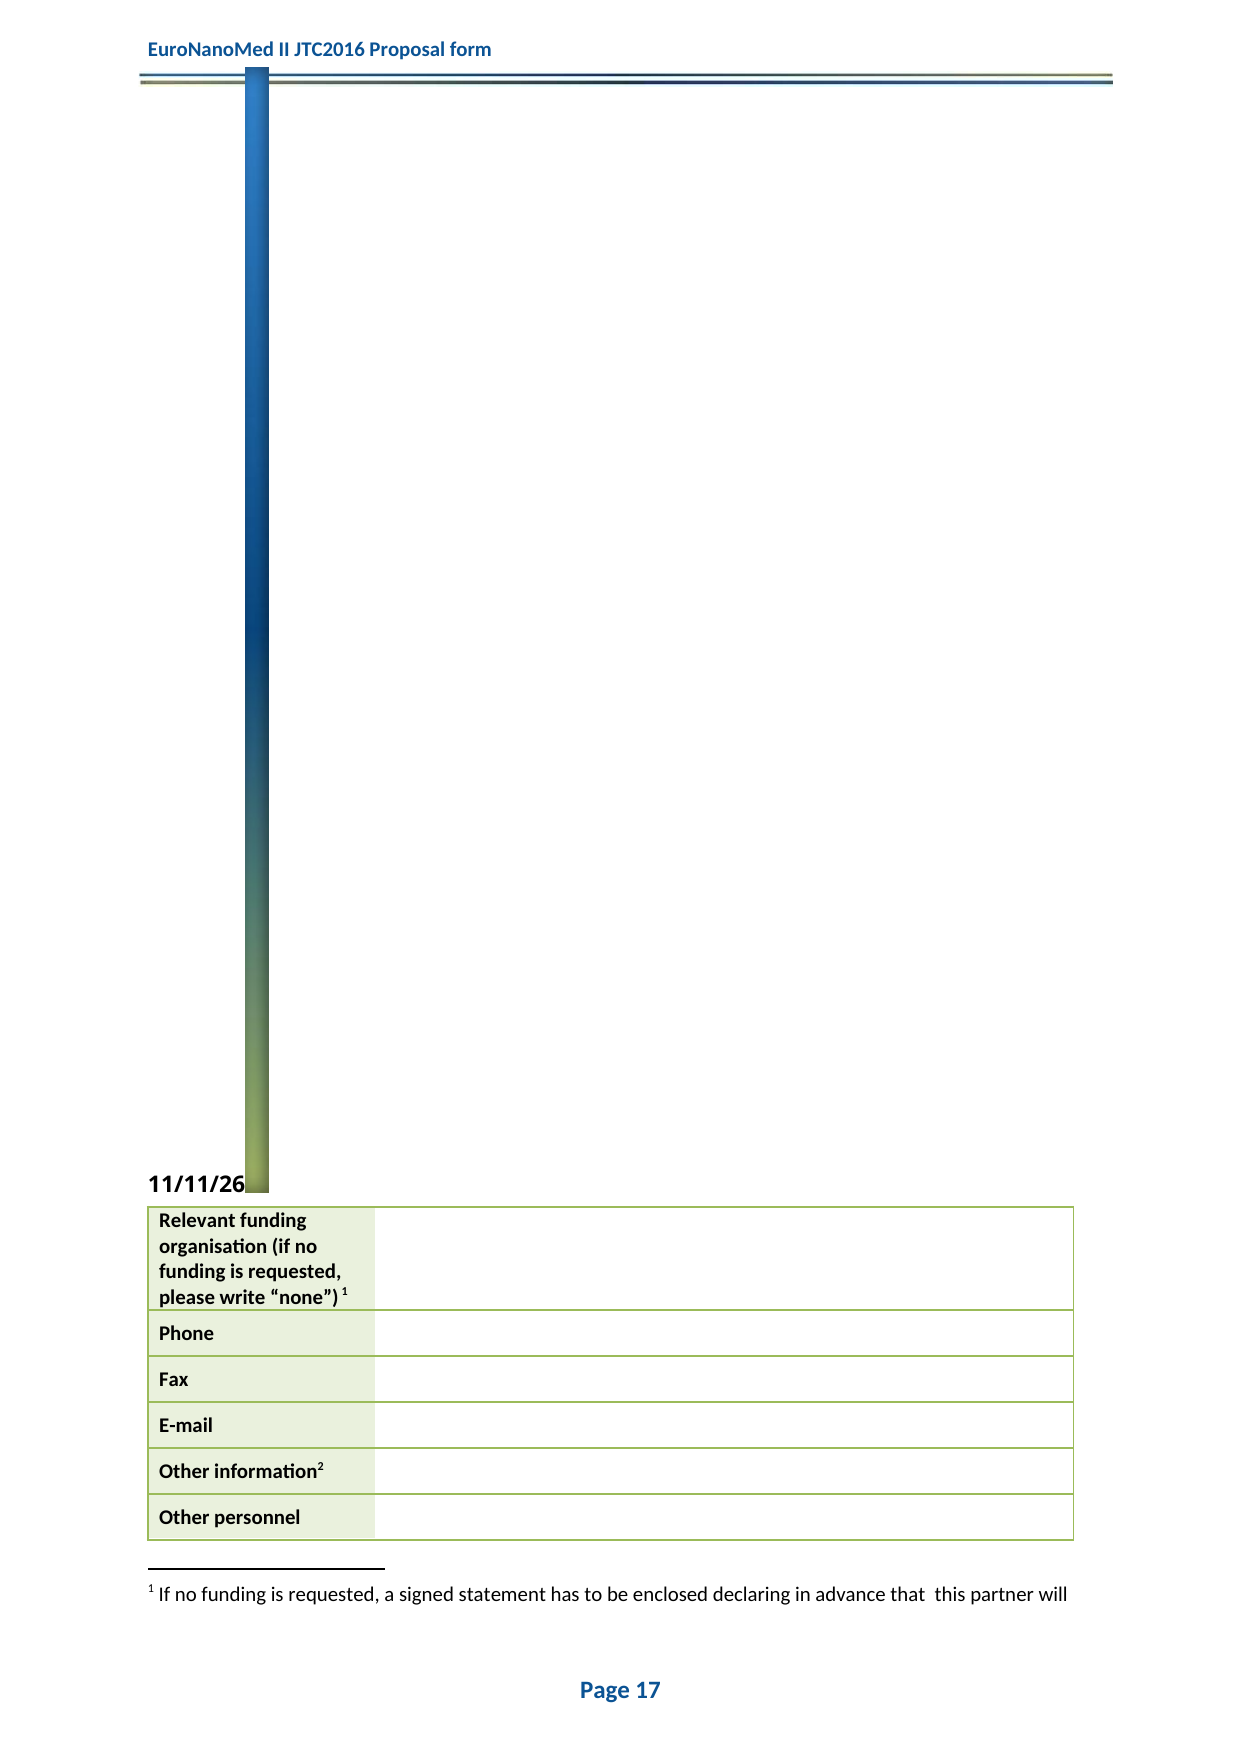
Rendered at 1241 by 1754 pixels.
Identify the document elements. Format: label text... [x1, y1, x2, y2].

table_cell [375, 1208, 1073, 1309]
table_cell [375, 1311, 1073, 1355]
table_cell [375, 1449, 1073, 1493]
table_cell Fax [149, 1357, 375, 1401]
table_cell Other information [149, 1449, 375, 1493]
table_cell [375, 1357, 1073, 1401]
table_cell Relevant funding organisation (if no funding is requested, please write “none”) [149, 1208, 375, 1309]
table_cell [375, 1495, 1073, 1538]
table_cell Phone [149, 1311, 375, 1355]
table_cell [375, 1403, 1073, 1447]
table_cell Other personnel participating in the project (please provide last and first names and positions, 1 line per person) [149, 1495, 375, 1538]
table_cell E-mail [149, 1403, 375, 1447]
picture [138, 67, 1113, 1193]
